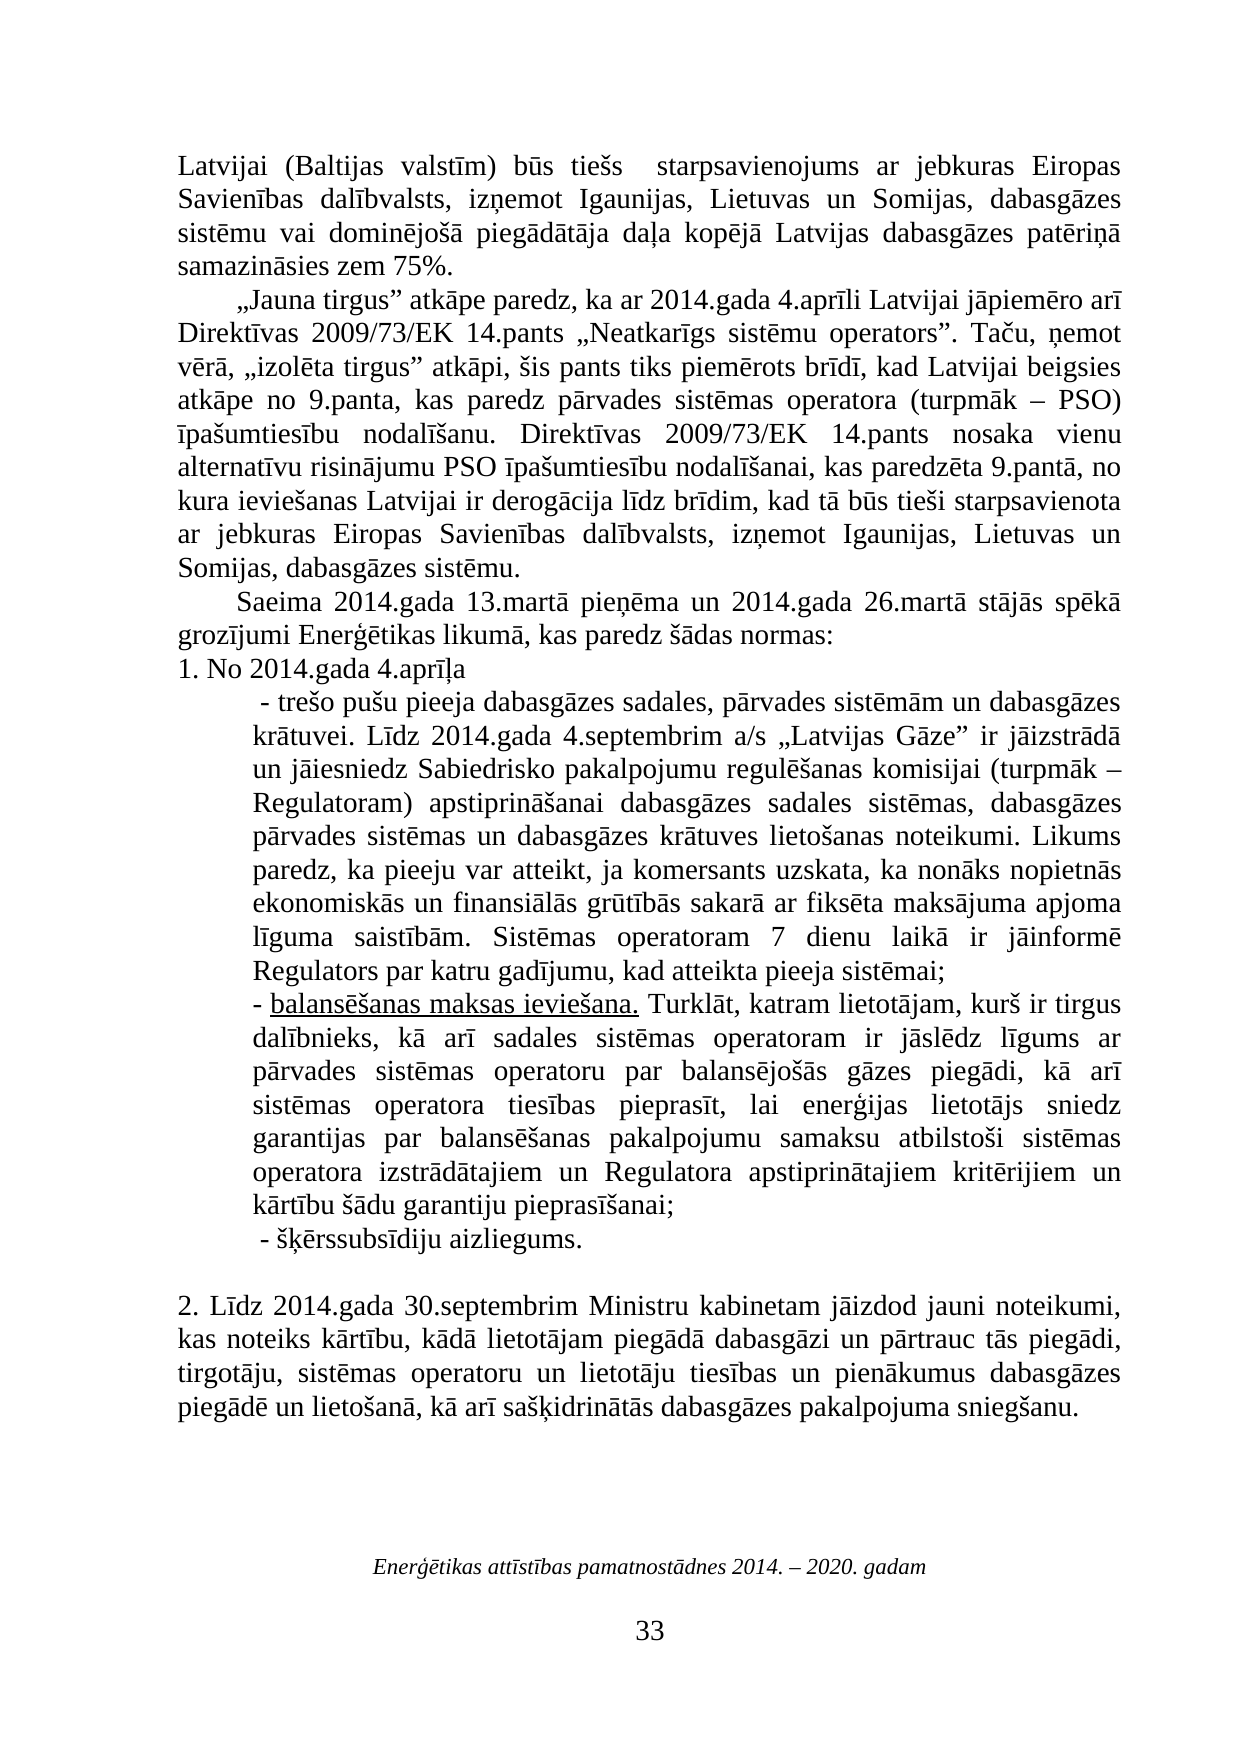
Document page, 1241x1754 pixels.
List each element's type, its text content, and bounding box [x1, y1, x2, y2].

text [177, 148, 1122, 282]
text Saeima 2014.gada 13.martā pieņēma un 2014.gada 26.martā stājās spēkā grozījumi Enerģētikas likumā, kas paredz šādas normas: [177, 584, 1122, 651]
text - šķērssubsīdiju aizliegums. [177, 1221, 1122, 1254]
text 1. No 2014.gada 4.aprīļa [177, 651, 1122, 684]
text „Jauna tirgus” atkāpe paredz, ka ar 2014.gada 4.aprīli Latvijai jāpiemēro arī Direktīvas 2009/73/EK 14.pants „Neatkarīgs sistēmu operators”. Taču, ņemot vērā, „izolēta tirgus” atkāpi, šis pants tiks piemērots brīdī, kad Latvijai beigsies atkāpe no 9.panta, kas paredz pārvades sistēmas operatora (turpmāk – PSO) īpašumtiesību nodalīšanu. Direktīvas 2009/73/EK 14.pants nosaka vienu alternatīvu risinājumu PSO īpašumtiesību nodalīšanai, kas paredzēta 9.pantā, no kura ieviešanas Latvijai ir derogācija līdz brīdim, kad tā būs tieši starpsavienota ar jebkuras Eiropas Savienības dalībvalsts, izņemot Igaunijas, Lietuvas un Somijas, dabasgāzes sistēmu. [177, 282, 1122, 584]
text 2. Līdz 2014.gada 30.septembrim Ministru kabinetam jāizdod jauni noteikumi, kas noteiks kārtību, kādā lietotājam piegādā dabasgāzi un pārtrauc tās piegādi, tirgotāju, sistēmas operatoru un lietotāju tiesības un pienākumus dabasgāzes piegādē un lietošanā, kā arī sašķidrinātās dabasgāzes pakalpojuma sniegšanu. [177, 1288, 1122, 1422]
text - trešo pušu pieeja dabasgāzes sadales, pārvades sistēmām un dabasgāzes krātuvei. Līdz 2014.gada 4.septembrim a/s „Latvijas Gāze” ir jāizstrādā un jāiesniedz Sabiedrisko pakalpojumu regulēšanas komisijai (turpmāk –Regulatoram) apstiprināšanai dabasgāzes sadales sistēmas, dabasgāzes pārvades sistēmas un dabasgāzes krātuves lietošanas noteikumi. Likums paredz, ka pieeju var atteikt, ja komersants uzskata, ka nonāks nopietnās ekonomiskās un finansiālās grūtībās sakarā ar fiksēta maksājuma apjoma līguma saistībām. Sistēmas operatoram 7 dienu laikā ir jāinformē Regulators par katru gadījumu, kad atteikta pieeja sistēmai; [252, 684, 1122, 986]
text - balansēšanas maksas ieviešana. Turklāt, katram lietotājam, kurš ir tirgus dalībnieks, kā arī sadales sistēmas operatoram ir jāslēdz līgums ar pārvades sistēmas operatoru par balansējošās gāzes piegādi, kā arī sistēmas operatora tiesības pieprasīt, lai enerģijas lietotājs sniedz garantijas par balansēšanas pakalpojumu samaksu atbilstoši sistēmas operatora izstrādātajiem un Regulatora apstiprinātajiem kritērijiem un kārtību šādu garantiju pieprasīšanai; [252, 986, 1122, 1221]
